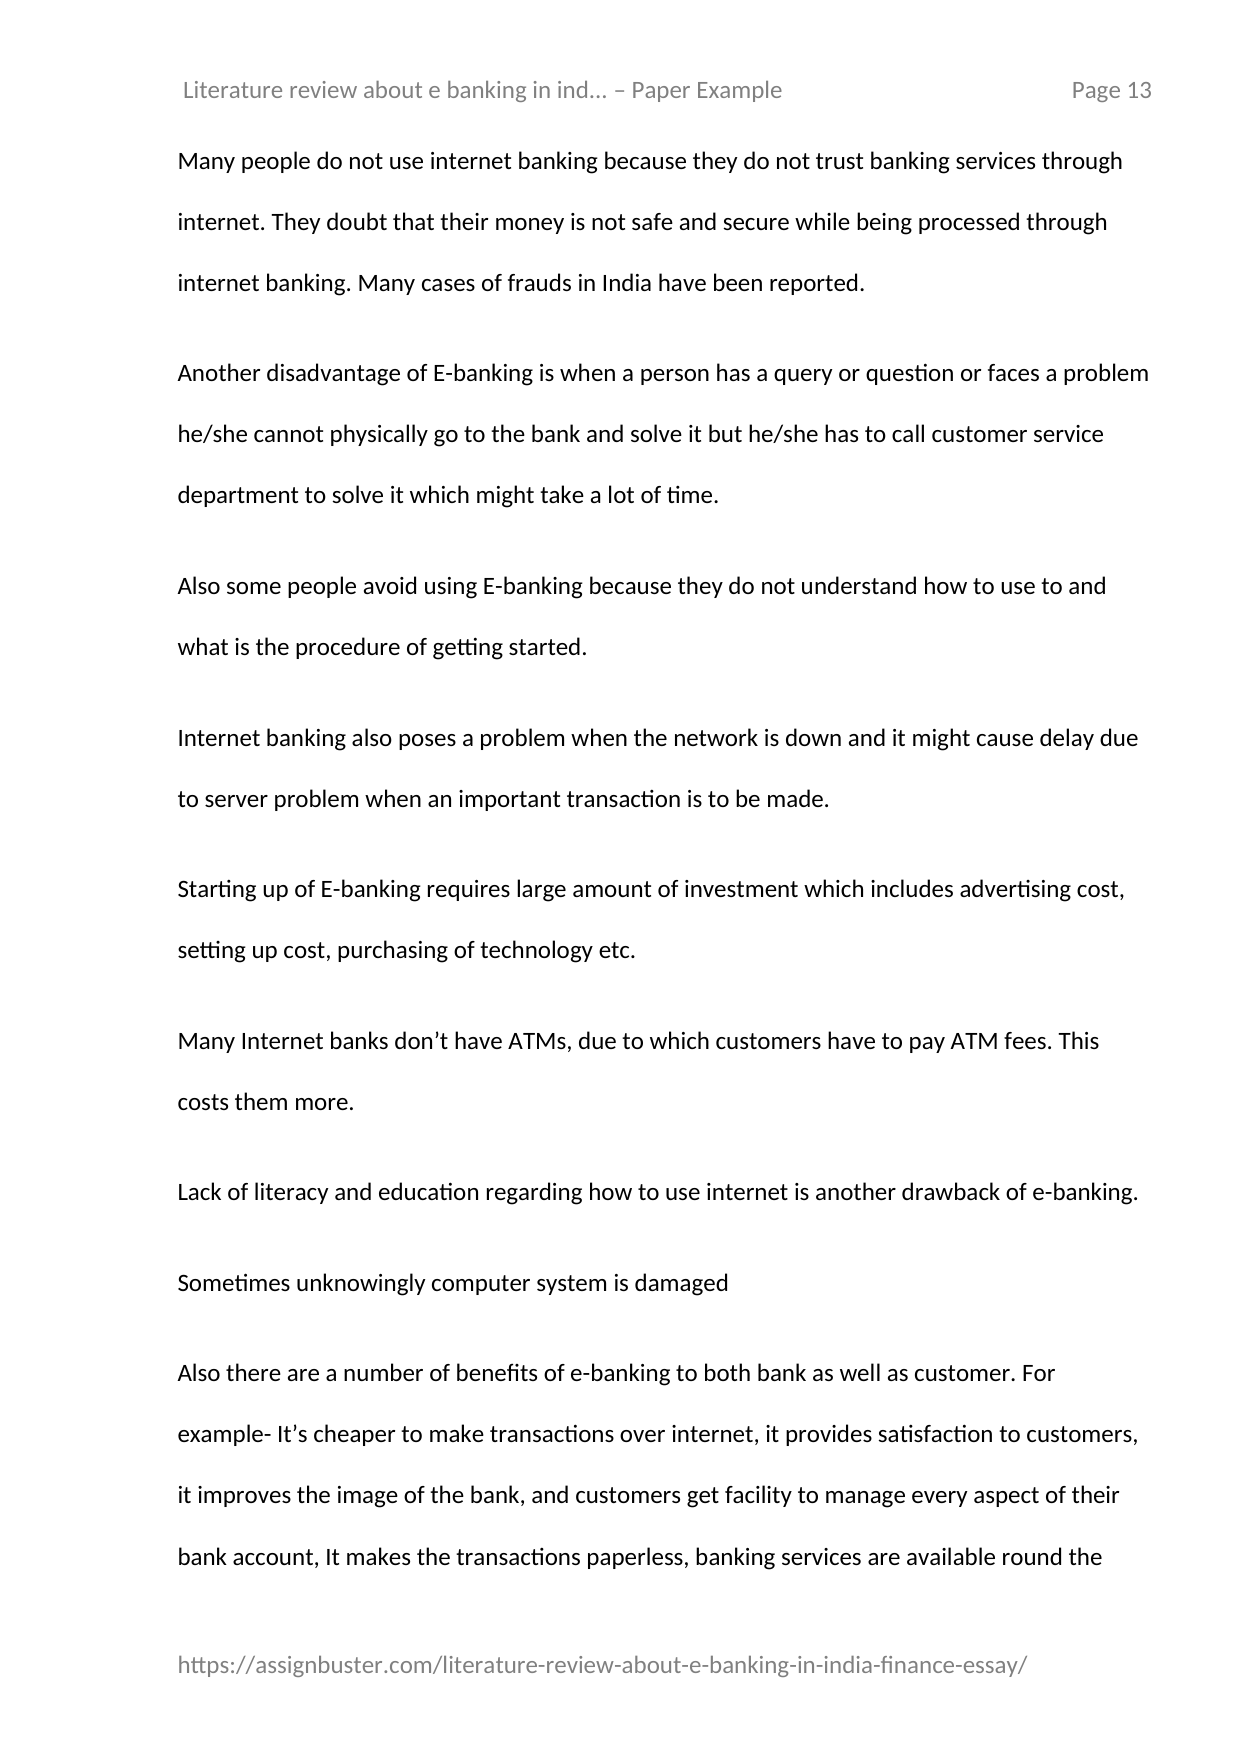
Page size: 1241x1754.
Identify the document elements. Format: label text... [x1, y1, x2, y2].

text Lack of literacy and education regarding how to use internet is another drawback of e-banking. [177, 1176, 1152, 1207]
text Many people do not use internet banking because they do not trust banking services through internet. They doubt that their money is not safe and secure while being processed through internet banking. Many cases of frauds in India have been reported. [177, 145, 1152, 298]
text Starting up of E-banking requires large amount of investment which includes advertising cost, setting up cost, purchasing of technology etc. [177, 873, 1152, 965]
text Many Internet banks don’t have ATMs, due to which customers have to pay ATM fees. This costs them more. [177, 1025, 1152, 1116]
text Also some people avoid using E-banking because they do not understand how to use to and what is the procedure of getting started. [177, 570, 1152, 662]
text Internet banking also poses a problem when the network is down and it might cause delay due to server problem when an important transaction is to be made. [177, 722, 1152, 813]
text Sometimes unknowingly computer system is damaged [177, 1267, 1152, 1297]
text Another disadvantage of E-banking is when a person has a query or question or faces a problem he/she cannot physically go to the bank and solve it but he/she has to call customer service department to solve it which might take a lot of time. [177, 358, 1152, 510]
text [177, 1357, 1152, 1571]
